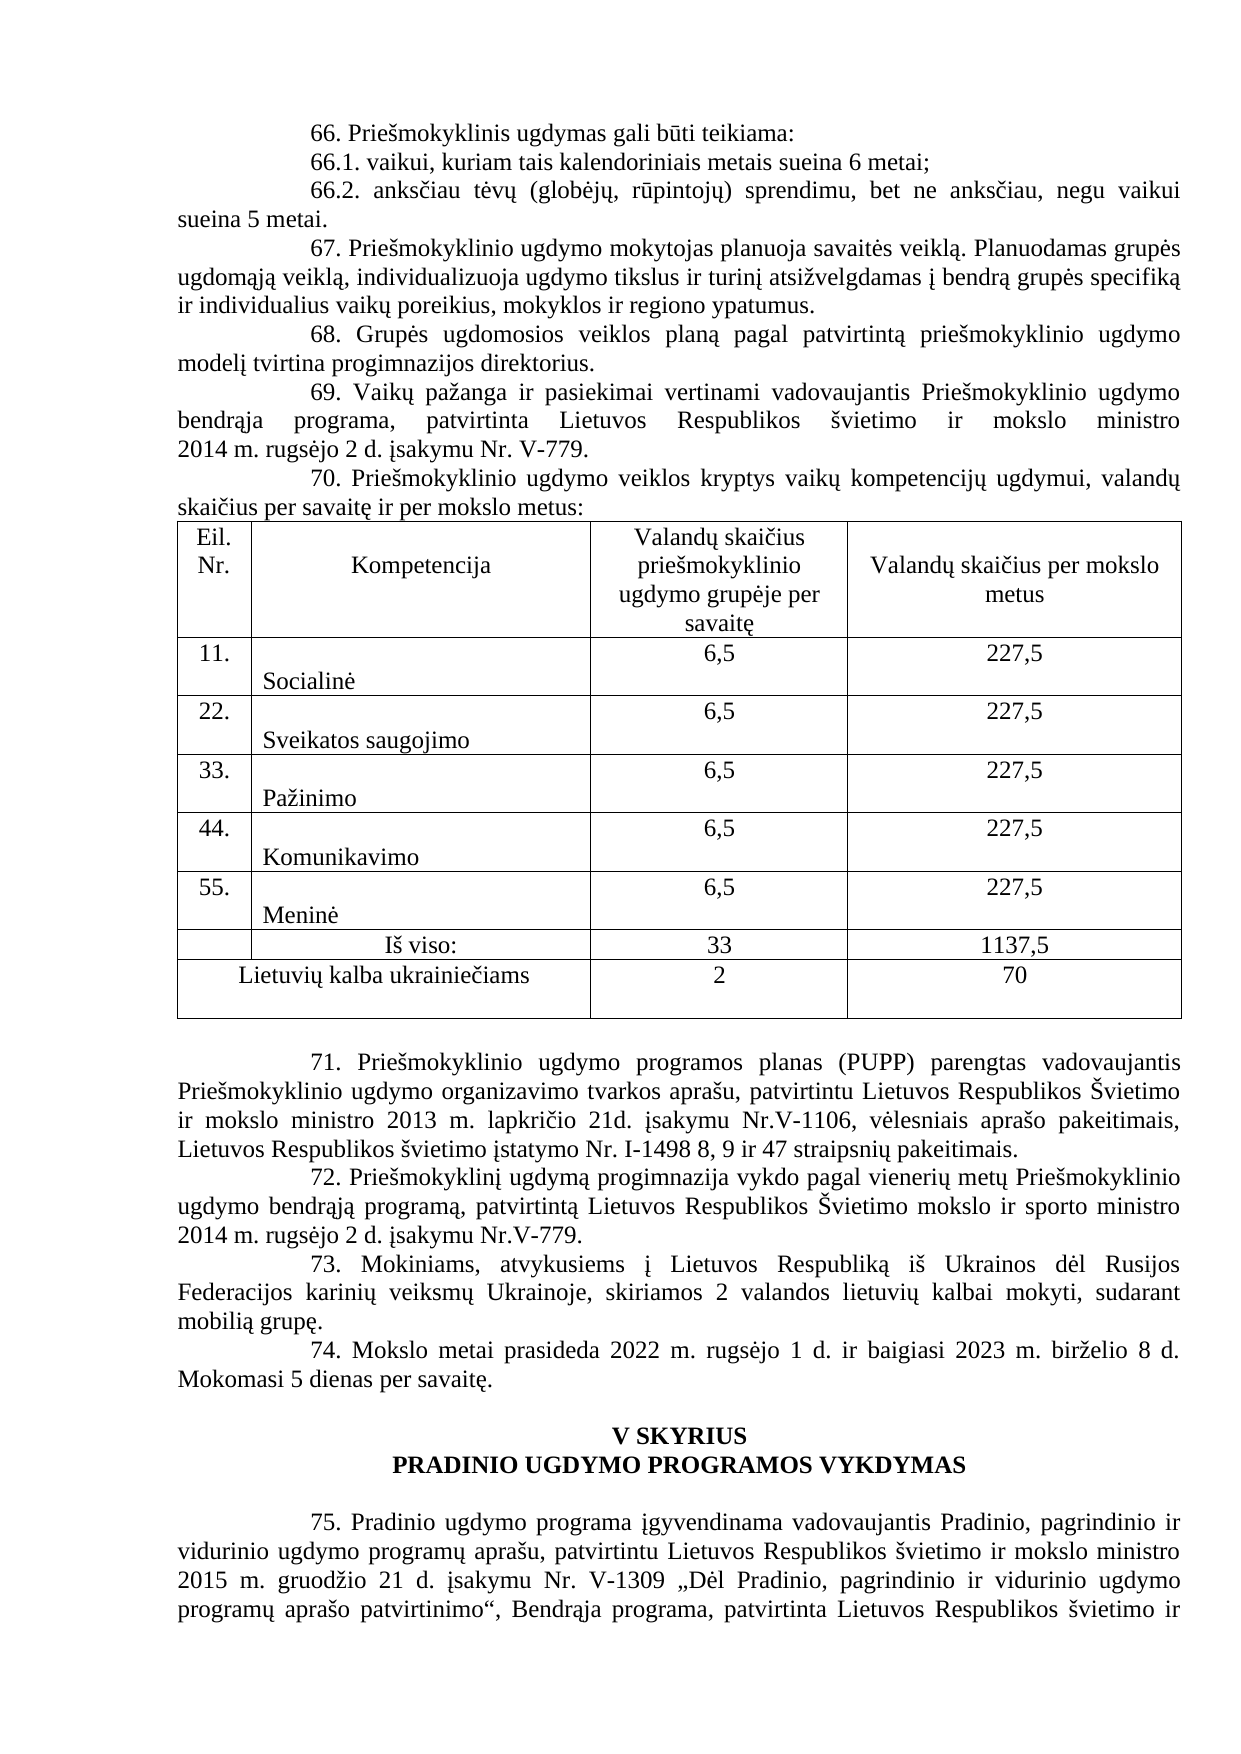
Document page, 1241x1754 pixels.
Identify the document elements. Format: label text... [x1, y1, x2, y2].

table_cell 2 [591, 960, 847, 1018]
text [177, 1507, 1181, 1622]
table_cell 6,5 [591, 638, 847, 695]
table_cell 6,5 [591, 813, 847, 871]
text 66.1. vaikui, kuriam tais kalendoriniais metais sueina 6 metai; [177, 147, 1181, 176]
text 68. Grupės ugdomosios veiklos planą pagal patvirtintą priešmokyklinio ugdymo modelį tvirtina progimnazijos direktorius. [177, 319, 1181, 377]
table_cell 44. [178, 813, 251, 871]
table_header Eil. Nr. [178, 522, 251, 637]
table_cell 6,5 [591, 872, 847, 929]
table_cell 6,5 [591, 696, 847, 754]
table_cell 1137,5 [848, 930, 1181, 959]
text 66.2. anksčiau tėvų (globėjų, rūpintojų) sprendimu, bet ne anksčiau, negu vaikui sueina 5 metai. [177, 176, 1181, 233]
table_cell 11. [178, 638, 251, 695]
table_header Valandų skaičius per mokslo metus [848, 522, 1181, 637]
table_cell Komunikavimo [252, 813, 590, 871]
text 71. Priešmokyklinio ugdymo programos planas (PUPP) parengtas vadovaujantis Priešmokyklinio ugdymo organizavimo tvarkos aprašu, patvirtintu Lietuvos Respublikos Švietimo ir mokslo ministro 2013 m. lapkričio 21d. įsakymu Nr.V-1106, vėlesniais aprašo pakeitimais, Lietuvos Respublikos švietimo įstatymo Nr. I-1498 8, 9 ir 47 straipsnių pakeitimais. [177, 1047, 1181, 1162]
table_cell Pažinimo [252, 755, 590, 812]
table_header Valandų skaičius priešmokyklinio ugdymo grupėje per savaitę [591, 522, 847, 637]
table_cell 227,5 [848, 872, 1181, 929]
text 66. Priešmokyklinis ugdymas gali būti teikiama: [177, 118, 1181, 147]
table_cell 227,5 [848, 696, 1181, 754]
text 70. Priešmokyklinio ugdymo veiklos kryptys vaikų kompetencijų ugdymui, valandų skaičius per savaitę ir per mokslo metus: [177, 463, 1181, 521]
table_header Kompetencija [252, 522, 590, 637]
table_cell 6,5 [591, 755, 847, 812]
table_cell 55. [178, 872, 251, 929]
text 69. Vaikų pažanga ir pasiekimai vertinami vadovaujantis Priešmokyklinio ugdymo bendrąja programa, patvirtinta Lietuvos Respublikos švietimo ir mokslo ministro 2014 m. rugsėjo 2 d. įsakymu Nr. V-779. [177, 377, 1181, 463]
text 73. Mokiniams, atvykusiems į Lietuvos Respubliką iš Ukrainos dėl Rusijos Federacijos karinių veiksmų Ukrainoje, skiriamos 2 valandos lietuvių kalbai mokyti, sudarant mobilią grupę. [177, 1249, 1181, 1335]
table_cell 227,5 [848, 638, 1181, 695]
table_cell 33. [178, 755, 251, 812]
text V SKYRIUS [177, 1421, 1181, 1450]
text 67. Priešmokyklinio ugdymo mokytojas planuoja savaitės veiklą. Planuodamas grupės ugdomąją veiklą, individualizuoja ugdymo tikslus ir turinį atsižvelgdamas į bendrą grupės specifiką ir individualius vaikų poreikius, mokyklos ir regiono ypatumus. [177, 233, 1181, 319]
table_cell 227,5 [848, 755, 1181, 812]
table_cell Socialinė [252, 638, 590, 695]
table_cell Iš viso: [252, 930, 590, 959]
table_cell 33 [591, 930, 847, 959]
table_cell 70 [848, 960, 1181, 1018]
table_cell [178, 930, 251, 959]
table_cell Meninė [252, 872, 590, 929]
text PRADINIO UGDYMO PROGRAMOS VYKDYMAS [177, 1450, 1181, 1479]
table_cell 227,5 [848, 813, 1181, 871]
table_cell Sveikatos saugojimo [252, 696, 590, 754]
text 74. Mokslo metai prasideda 2022 m. rugsėjo 1 d. ir baigiasi 2023 m. birželio 8 d. Mokomasi 5 dienas per savaitę. [177, 1335, 1181, 1392]
text 72. Priešmokyklinį ugdymą progimnazija vykdo pagal vienerių metų Priešmokyklinio ugdymo bendrąją programą, patvirtintą Lietuvos Respublikos Švietimo mokslo ir sporto ministro 2014 m. rugsėjo 2 d. įsakymu Nr.V-779. [177, 1162, 1181, 1249]
table_cell 22. [178, 696, 251, 754]
table_cell Lietuvių kalba ukrainiečiams [178, 960, 590, 1018]
